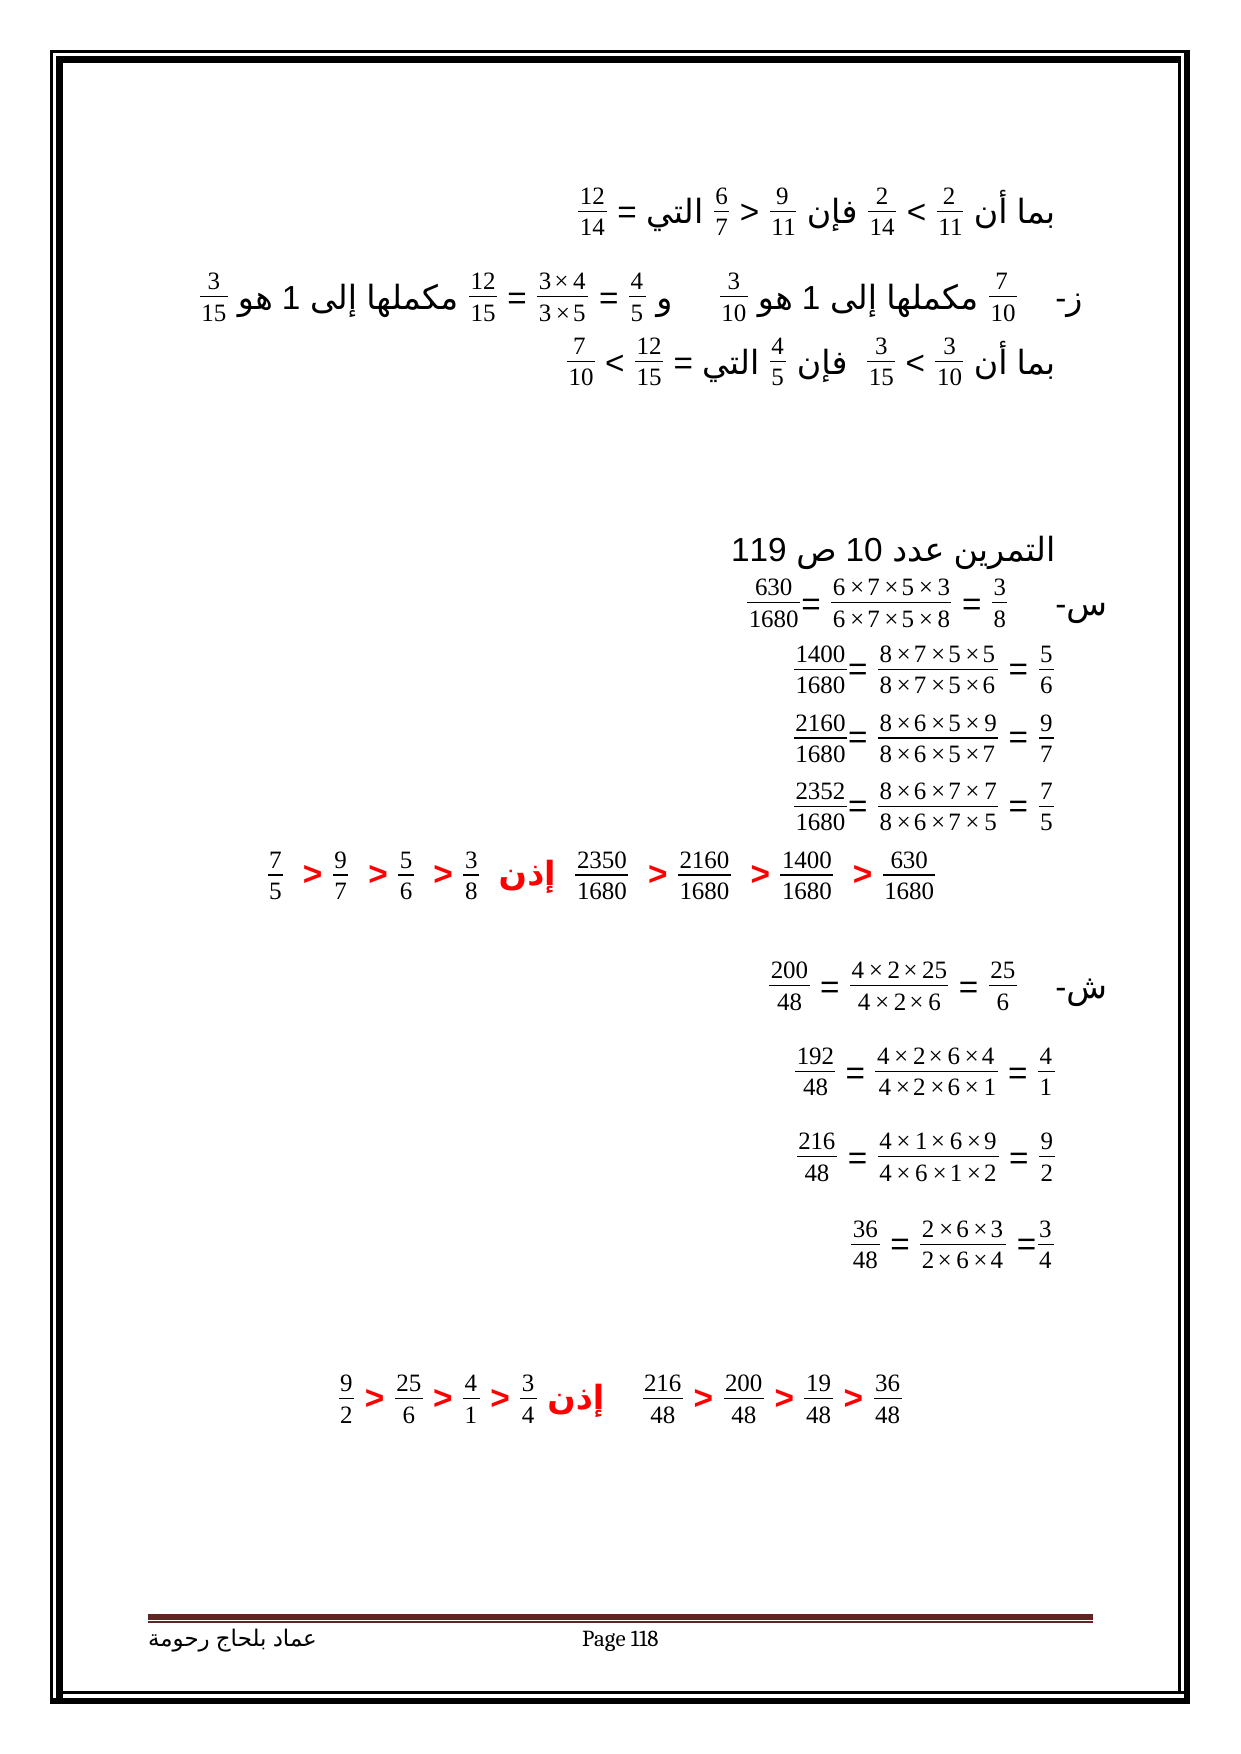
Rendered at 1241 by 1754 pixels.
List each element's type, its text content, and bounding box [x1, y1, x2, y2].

list = = [147, 957, 1055, 1016]
text = = [147, 1128, 1093, 1187]
text < < < إذن < < < [147, 1368, 1093, 1431]
list = = [147, 574, 1055, 633]
list = = [147, 639, 1055, 701]
list التمرين عدد 10 ص 119 [147, 530, 1055, 568]
list بما أن ˂ فإن التي = ˂ [147, 333, 1055, 392]
list < < < إذن < < < [147, 844, 1055, 907]
list = = [147, 707, 1055, 770]
list = = [147, 1213, 1055, 1276]
list = = [147, 776, 1055, 838]
list مكملها إلى 1 هو و = = مكملها إلى 1 هو [147, 268, 1055, 327]
text = = [147, 1042, 1093, 1101]
text بما أن ˂ فإن < التي = [147, 182, 1055, 241]
